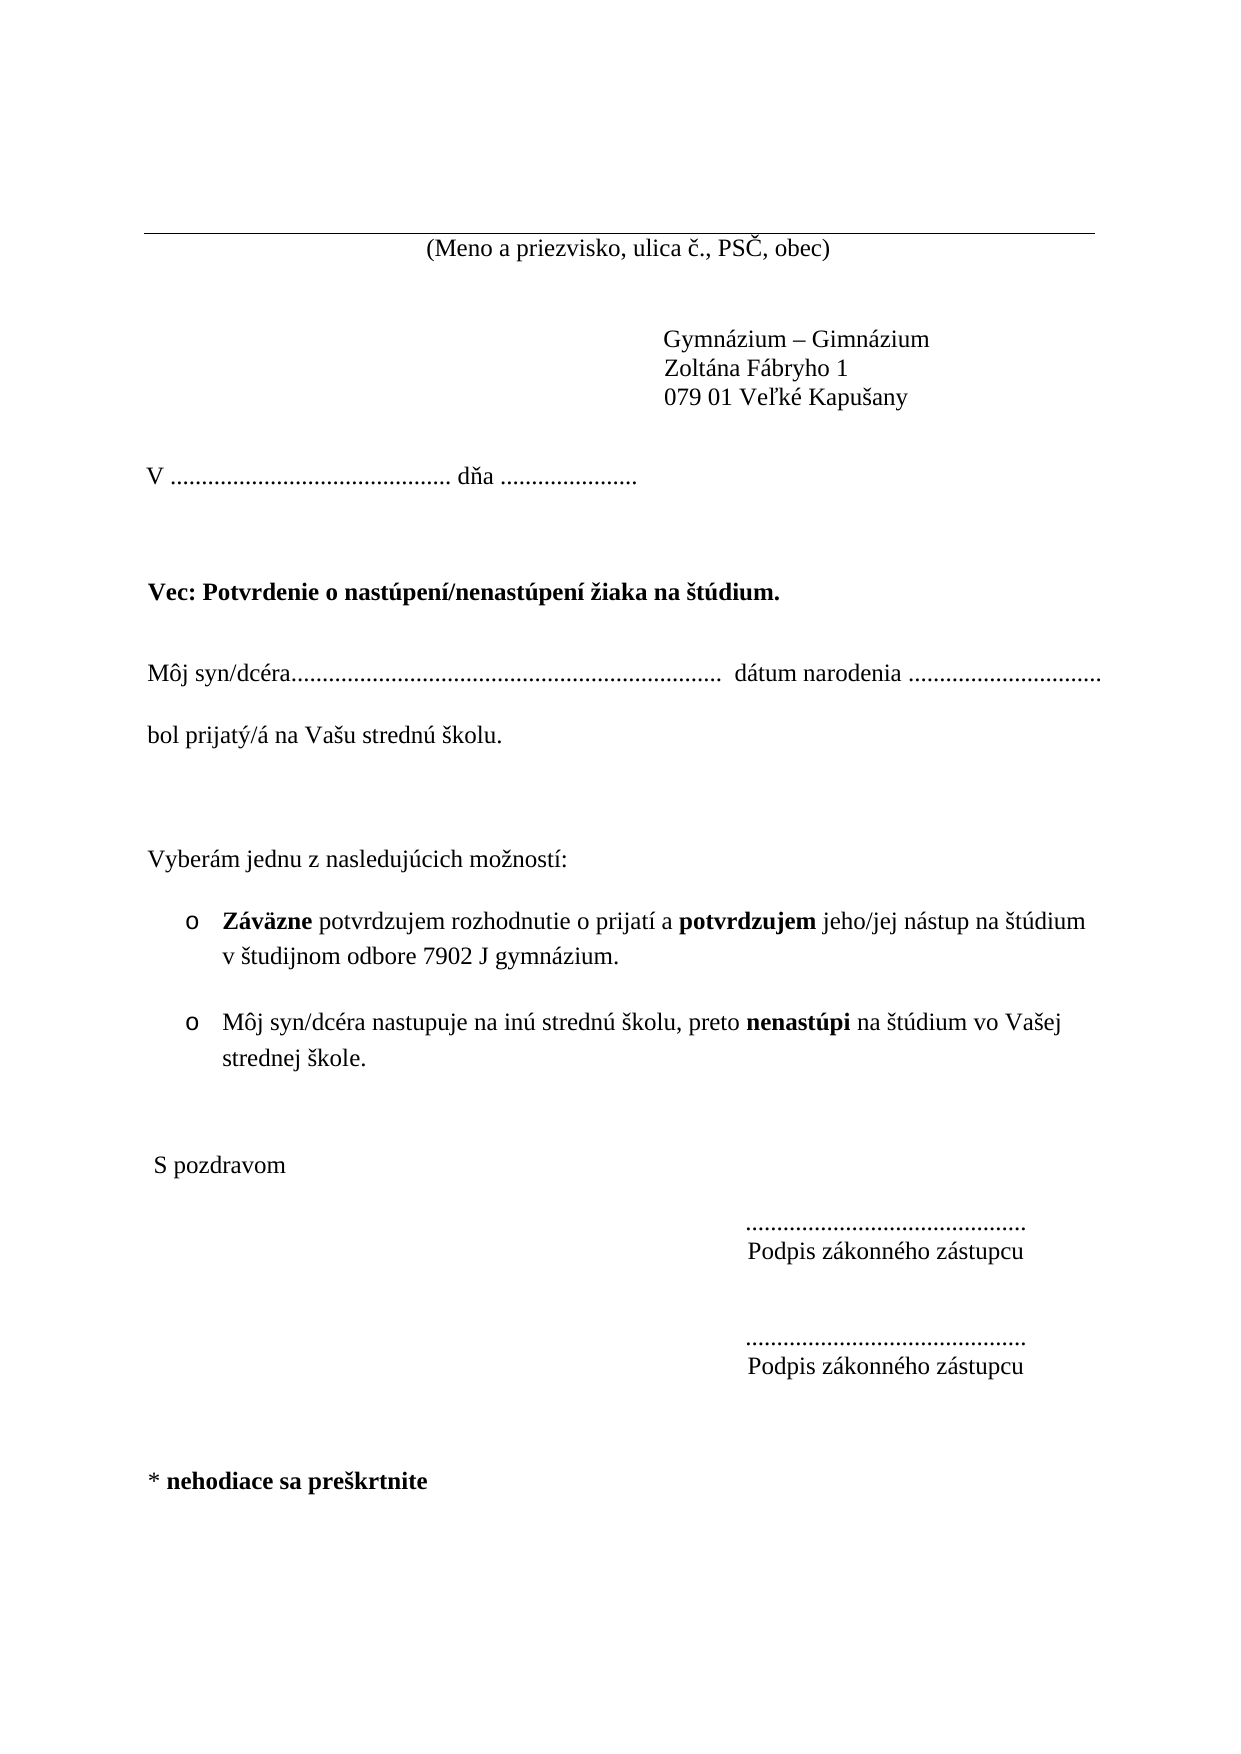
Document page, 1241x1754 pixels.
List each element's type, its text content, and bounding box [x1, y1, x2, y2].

text V ............................................. dňa ...................... [146, 461, 1107, 489]
text Vyberám jednu z nasledujúcich možností: [147, 844, 1107, 873]
list Môj syn/dcéra nastupuje na inú strednú školu, preto nenastúpi na štúdium vo Vašej strednej škole. [184, 1007, 1107, 1071]
list Záväzne potvrdzujem rozhodnutie o prijatí a potvrdzujem jeho/jej nástup na štúdium v študijnom odbore 7902 J gymnázium. [184, 906, 1107, 970]
subtitle Vec: Potvrdenie o nastúpení/nenastúpení žiaka na štúdium. [148, 577, 1107, 606]
text * nehodiace sa preškrtnite [148, 1466, 1107, 1495]
text Gymnázium – Gimnázium [146, 324, 1107, 353]
text S pozdravom [148, 1150, 1107, 1178]
text ............................................. [148, 1207, 1107, 1236]
text Zoltána Fábryho 1 [516, 353, 1107, 382]
text ............................................. [148, 1322, 1107, 1351]
text 079 01 Veľké Kapušany [516, 382, 1107, 411]
text (Meno a priezvisko, ulica č., PSČ, obec) [148, 233, 1107, 262]
text Podpis zákonného zástupcu [148, 1236, 1107, 1265]
text Môj syn/dcéra..................................................................... dátum narodenia ............................... bol prijatý/á na Vašu strednú školu. [147, 658, 1107, 749]
text Podpis zákonného zástupcu [148, 1351, 1107, 1380]
